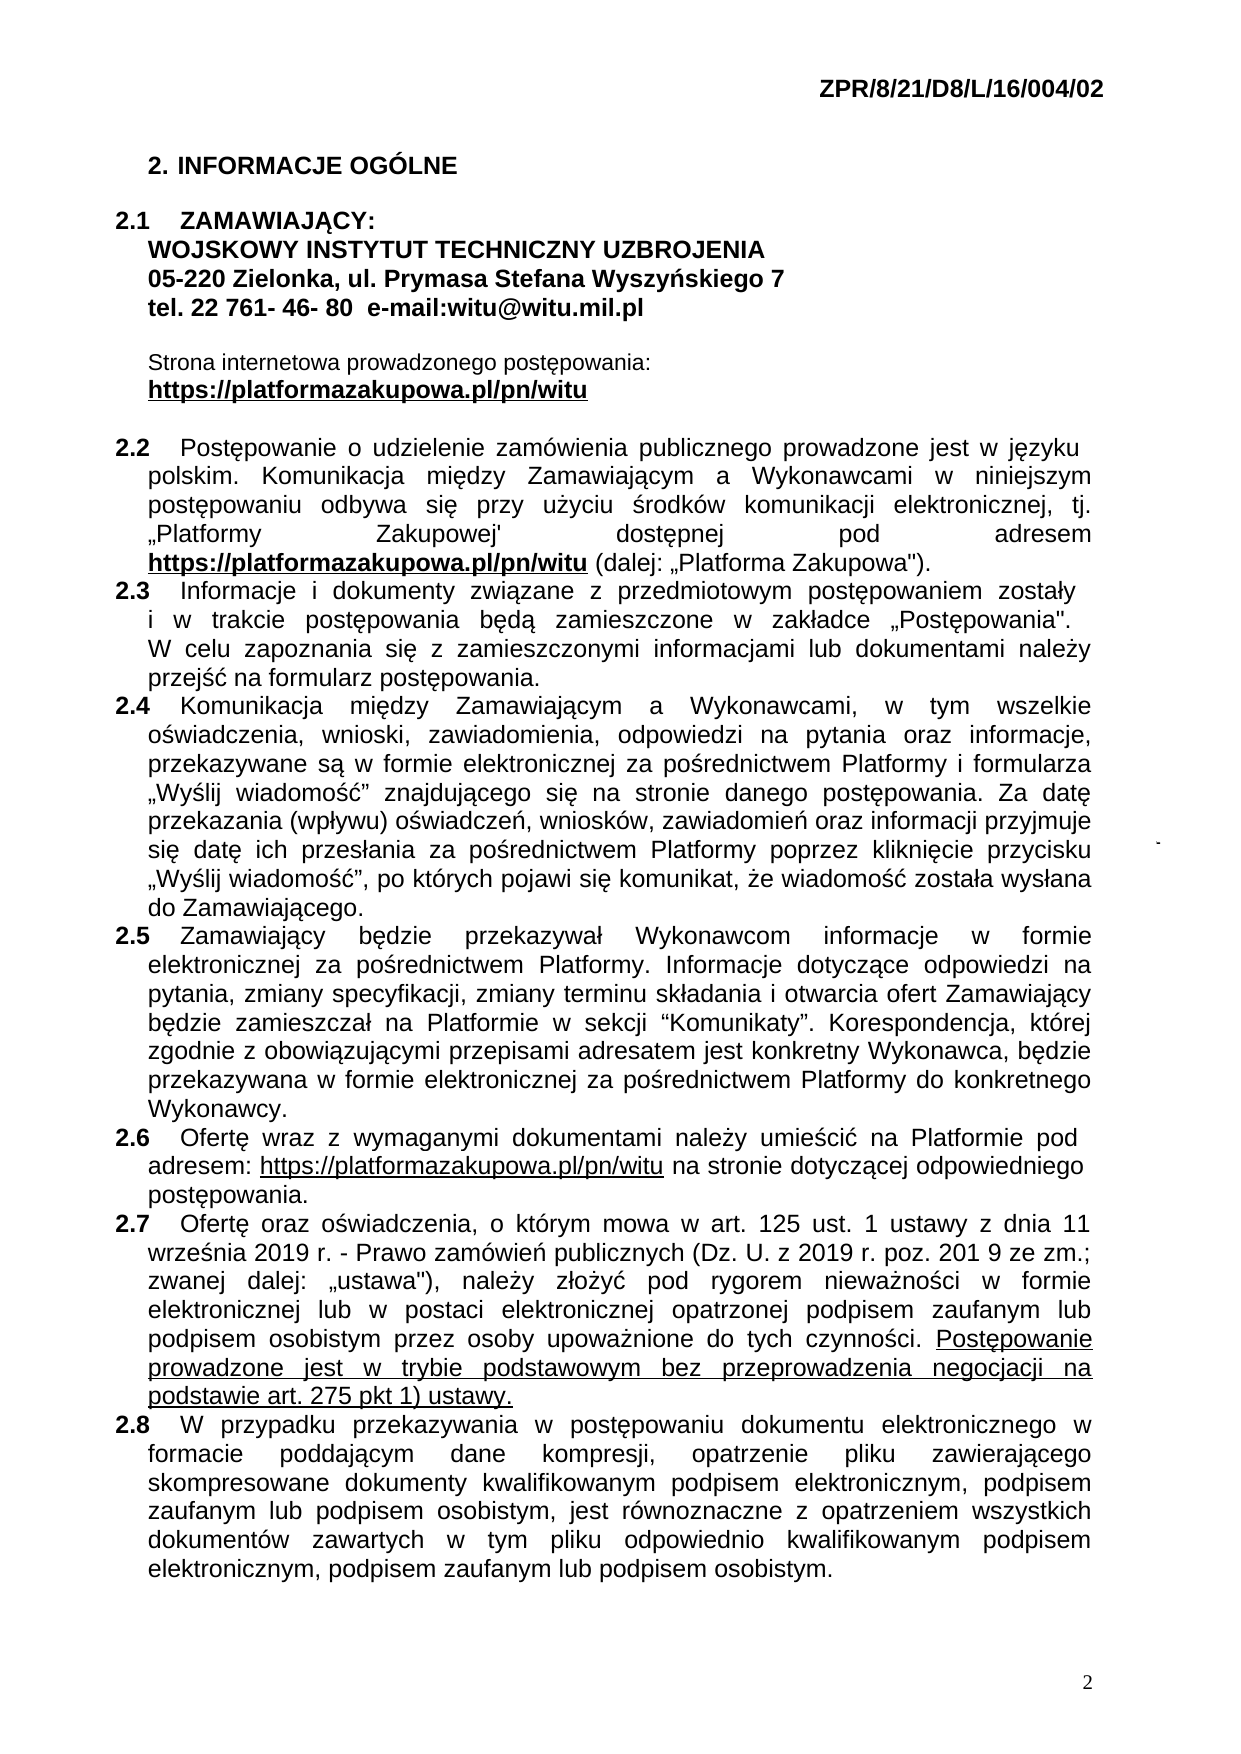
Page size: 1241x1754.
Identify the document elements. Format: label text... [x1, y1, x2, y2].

list W przypadku przekazywania w postępowaniu dokumentu elektronicznego w formacie poddającym dane kompresji, opatrzenie pliku zawierającego skompresowane dokumenty kwalifikowanym podpisem elektronicznym, podpisem zaufanym lub podpisem osobistym, jest równoznaczne z opatrzeniem wszystkich dokumentów zawartych w tym pliku odpowiednio kwalifikowanym podpisem elektronicznym, podpisem zaufanym lub podpisem osobistym. [115, 1410, 1093, 1582]
list Ofertę oraz oświadczenia, o którym mowa w art. 125 ust. 1 ustawy z dnia 11 września 2019 r. - Prawo zamówień publicznych (Dz. U. z 2019 r. poz. 201 9 ze zm.; zwanej dalej: „ustawa"), należy złożyć pod rygorem nieważności w formie elektronicznej lub w postaci elektronicznej opatrzonej podpisem zaufanym lub podpisem osobistym przez osoby upoważnione do tych czynności. Postępowanie prowadzone jest w trybie podstawowym bez przeprowadzenia negocjacji na podstawie art. 275 pkt 1) ustawy. [115, 1209, 1093, 1410]
list Ofertę wraz z wymaganymi dokumentami należy umieścić na Platformie pod adresem: https://platformazakupowa.pl/pn/witu na stronie dotyczącej odpowiedniego postępowania. [115, 1122, 1093, 1209]
text Strona internetowa prowadzonego postępowania: https://platformazakupowa.pl/pn/witu [148, 348, 1093, 404]
list INFORMACJE OGÓLNE [148, 151, 1093, 179]
list Postępowanie o udzielenie zamówienia publicznego prowadzone jest w języku polskim. Komunikacja między Zamawiającym a Wykonawcami w niniejszym postępowaniu odbywa się przy użyciu środków komunikacji elektronicznej, tj. „Platformy Zakupowej' dostępnej pod adresem https://platformazakupowa.pl/pn/witu (dalej: „Platforma Zakupowa"). [115, 432, 1093, 576]
text WOJSKOWY INSTYTUT TECHNICZNY UZBROJENIA [148, 235, 1093, 264]
list Informacje i dokumenty związane z przedmiotowym postępowaniem zostały i w trakcie postępowania będą zamieszczone w zakładce „Postępowania". W celu zapoznania się z zamieszczonymi informacjami lub dokumentami należy przejść na formularz postępowania. [115, 576, 1093, 691]
list Zamawiający będzie przekazywał Wykonawcom informacje w formie elektronicznej za pośrednictwem Platformy. Informacje dotyczące odpowiedzi na pytania, zmiany specyfikacji, zmiany terminu składania i otwarcia ofert Zamawiający będzie zamieszczał na Platformie w sekcji “Komunikaty”. Korespondencja, której zgodnie z obowiązującymi przepisami adresatem jest konkretny Wykonawca, będzie przekazywana w formie elektronicznej za pośrednictwem Platformy do konkretnego Wykonawcy. [115, 921, 1093, 1122]
text 05-220 Zielonka, ul. Prymasa Stefana Wyszyńskiego 7 [148, 264, 1093, 292]
list Komunikacja między Zamawiającym a Wykonawcami, w tym wszelkie oświadczenia, wnioski, zawiadomienia, odpowiedzi na pytania oraz informacje, przekazywane są w formie elektronicznej za pośrednictwem Platformy i formularza „Wyślij wiadomość” znajdującego się na stronie danego postępowania. Za datę przekazania (wpływu) oświadczeń, wniosków, zawiadomień oraz informacji przyjmuje się datę ich przesłania za pośrednictwem Platformy poprzez kliknięcie przycisku „Wyślij wiadomość”, po których pojawi się komunikat, że wiadomość została wysłana do Zamawiającego. [115, 691, 1093, 921]
text tel. 22 761- 46- 80 e-mail:witu@witu.mil.pl [148, 292, 1093, 321]
list ZAMAWIAJĄCY: [115, 206, 1093, 235]
